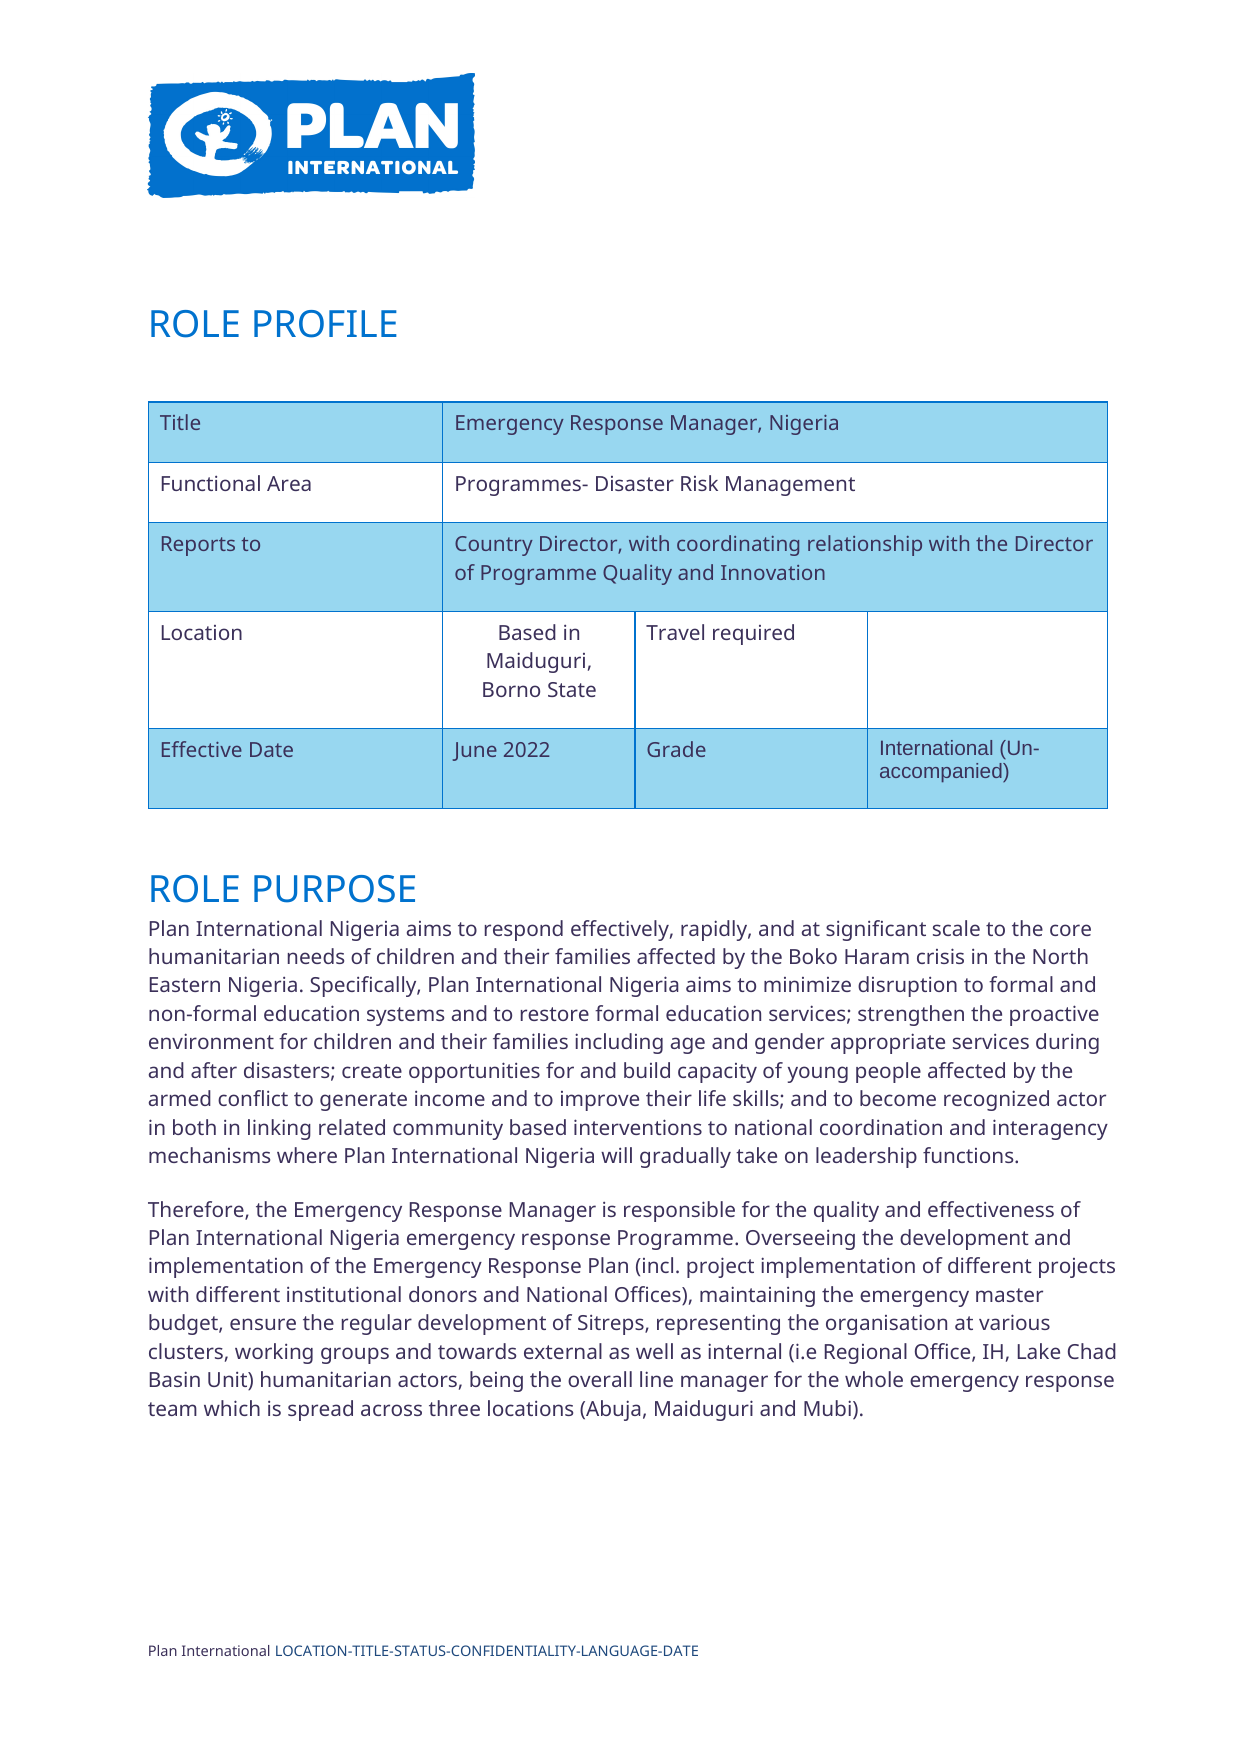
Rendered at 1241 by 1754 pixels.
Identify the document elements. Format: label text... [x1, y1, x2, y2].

subtitle ROLE PROFILE [148, 297, 1122, 348]
text Plan International Nigeria aims to respond effectively, rapidly, and at significant scale to the core humanitarian needs of children and their families affected by the Boko Haram crisis in the North Eastern Nigeria. Specifically, Plan International Nigeria aims to minimize disruption to formal and non-formal education systems and to restore formal education services; strengthen the proactive environment for children and their families including age and gender appropriate services during and after disasters; create opportunities for and build capacity of young people affected by the armed conflict to generate income and to improve their life skills; and to become recognized actor in both in linking related community based interventions to national coordination and interagency mechanisms where Plan International Nigeria will gradually take on leadership functions. [148, 914, 1122, 1170]
subtitle role PURPOSE [148, 863, 1122, 914]
table_cell Based in Maiduguri, Borno State [443, 612, 634, 728]
table_cell Location [149, 612, 442, 728]
table_cell Country Director, with coordinating relationship with the Director of Programme Quality and Innovation [443, 523, 1107, 611]
table_cell June 2022 [443, 729, 634, 808]
table_cell [868, 612, 1107, 728]
picture [147, 73, 475, 198]
table_cell Travel required [636, 612, 867, 728]
table_header Title [149, 403, 442, 462]
table_cell Reports to [149, 523, 442, 611]
table_cell Functional Area [149, 463, 442, 522]
table_cell International (Un-accompanied) [868, 729, 1107, 808]
table_cell Effective Date [149, 729, 442, 808]
table_cell Programmes- Disaster Risk Management [443, 463, 1107, 522]
table_header Emergency Response Manager, Nigeria [443, 403, 1107, 462]
table_cell Grade [636, 729, 867, 808]
text Therefore, the Emergency Response Manager is responsible for the quality and effectiveness of Plan International Nigeria emergency response Programme. Overseeing the development and implementation of the Emergency Response Plan (incl. project implementation of different projects with different institutional donors and National Offices), maintaining the emergency master budget, ensure the regular development of Sitreps, representing the organisation at various clusters, working groups and towards external as well as internal (i.e Regional Office, IH, Lake Chad Basin Unit) humanitarian actors, being the overall line manager for the whole emergency response team which is spread across three locations (Abuja, Maiduguri and Mubi). [148, 1195, 1122, 1422]
